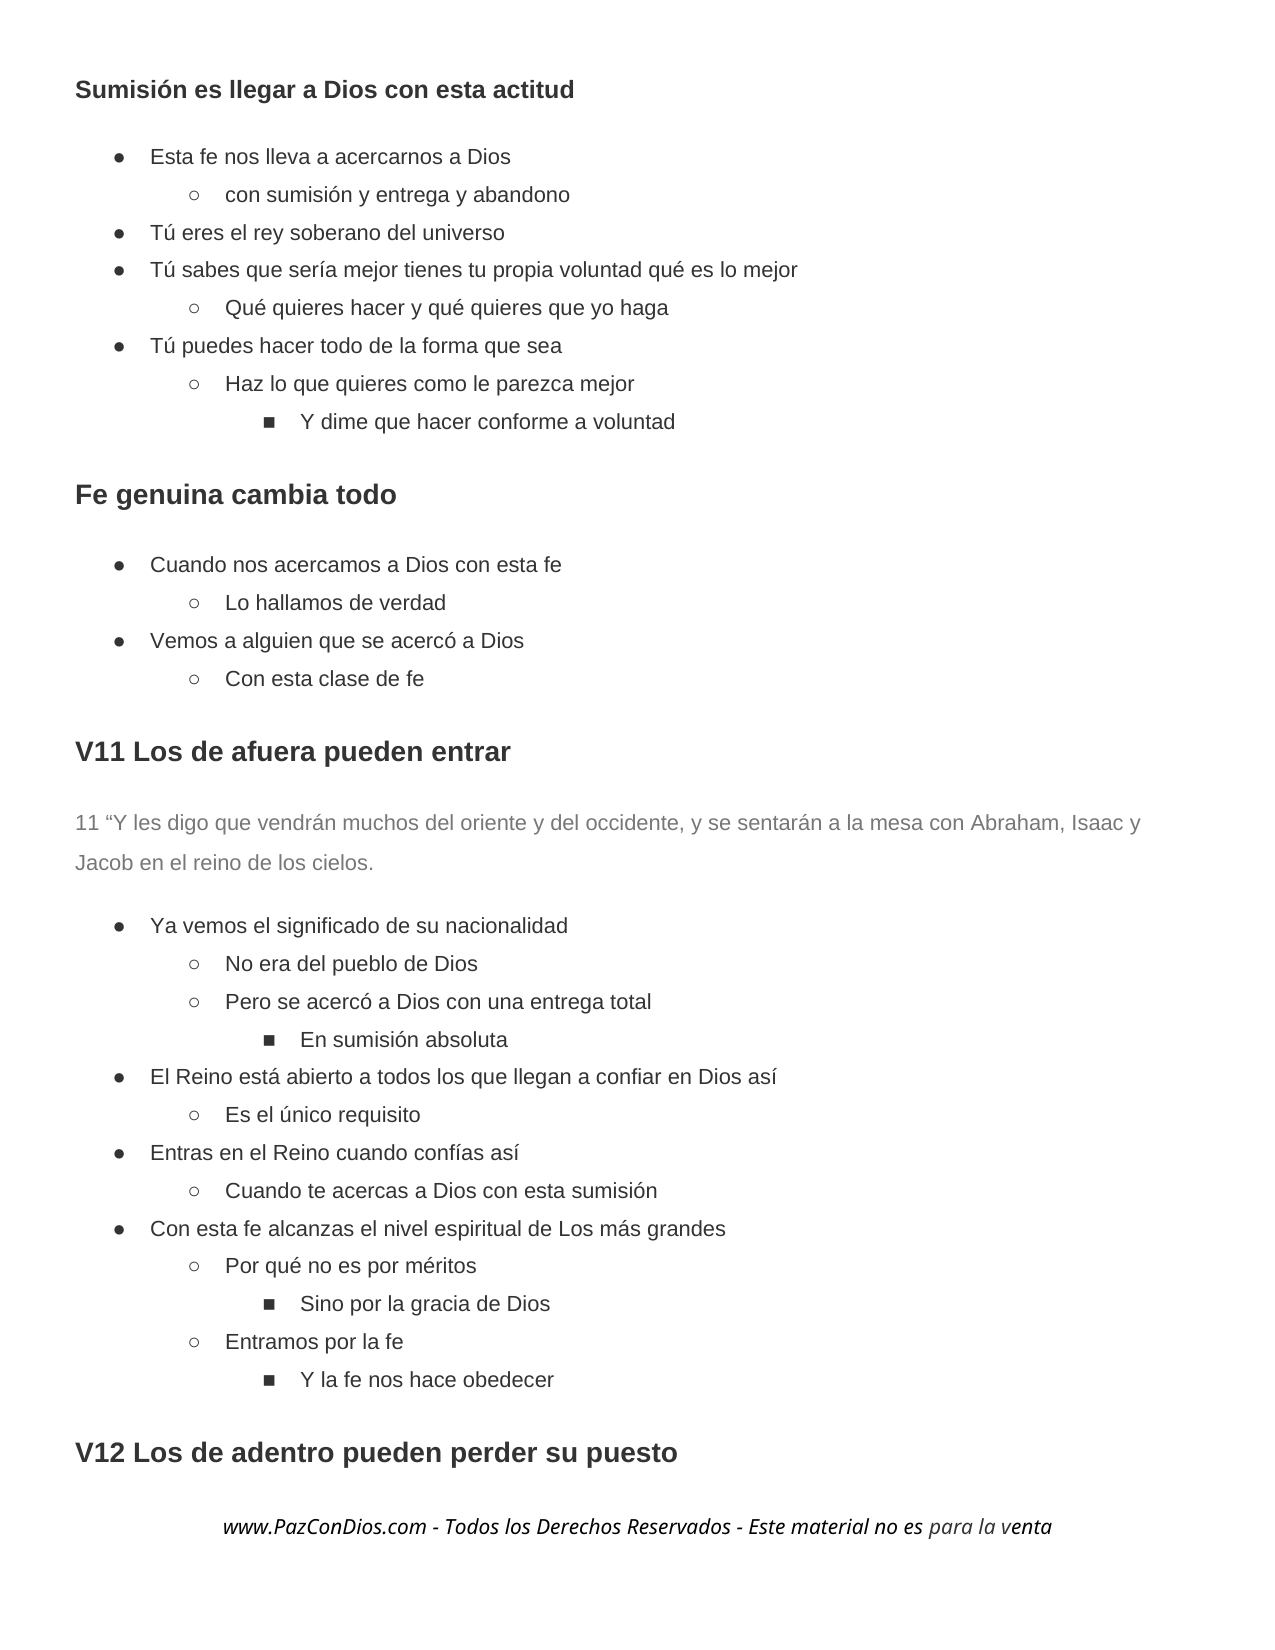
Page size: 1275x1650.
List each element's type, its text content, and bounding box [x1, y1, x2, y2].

list Tú eres el rey soberano del universo [112, 219, 1200, 245]
subtitle Sumisión es llegar a Dios con esta actitud [75, 75, 1200, 104]
list Es el único requisito [225, 1102, 1200, 1127]
list Cuando nos acercamos a Dios con esta fe [150, 552, 1200, 577]
list Entras en el Reino cuando confías así [150, 1140, 1200, 1165]
list Qué quieres hacer y qué quieres que yo haga [225, 295, 1200, 320]
list con sumisión y entrega y abandono [225, 182, 1200, 207]
list Entramos por la fe [225, 1329, 1200, 1354]
list Con esta clase de fe [225, 666, 1200, 691]
subtitle Fe genuina cambia todo [75, 478, 1200, 510]
list Por qué no es por méritos [225, 1253, 1200, 1278]
list Lo hallamos de verdad [225, 590, 1200, 615]
subtitle V12 Los de adentro pueden perder su puesto [75, 1436, 1200, 1468]
list Ya vemos el significado de su nacionalidad [150, 913, 1200, 938]
list Tú puedes hacer todo de la forma que sea [150, 333, 1200, 358]
text 11 “Y les digo que vendrán muchos del oriente y del occidente, y se sentarán a la mesa con Abraham, Isaac y Jacob en el reino de los cielos. [75, 809, 1200, 875]
list No era del pueblo de Dios [225, 951, 1200, 976]
subtitle V11 Los de afuera pueden entrar [75, 735, 1200, 767]
list Y dime que hacer conforme a voluntad [262, 408, 1200, 434]
list El Reino está abierto a todos los que llegan a confiar en Dios así [150, 1064, 1200, 1089]
list Esta fe nos lleva a acercarnos a Dios [150, 144, 1200, 169]
list Y la fe nos hace obedecer [300, 1367, 1200, 1392]
list Tú sabes que sería mejor tienes tu propia voluntad qué es lo mejor [150, 257, 1200, 282]
list Haz lo que quieres como le parezca mejor [225, 371, 1200, 396]
list Sino por la gracia de Dios [300, 1291, 1200, 1316]
list Vemos a alguien que se acercó a Dios [150, 628, 1200, 653]
list Cuando te acercas a Dios con esta sumisión [225, 1178, 1200, 1203]
list En sumisión absoluta [300, 1026, 1200, 1052]
list Con esta fe alcanzas el nivel espiritual de Los más grandes [150, 1216, 1200, 1241]
list Pero se acercó a Dios con una entrega total [225, 989, 1200, 1014]
